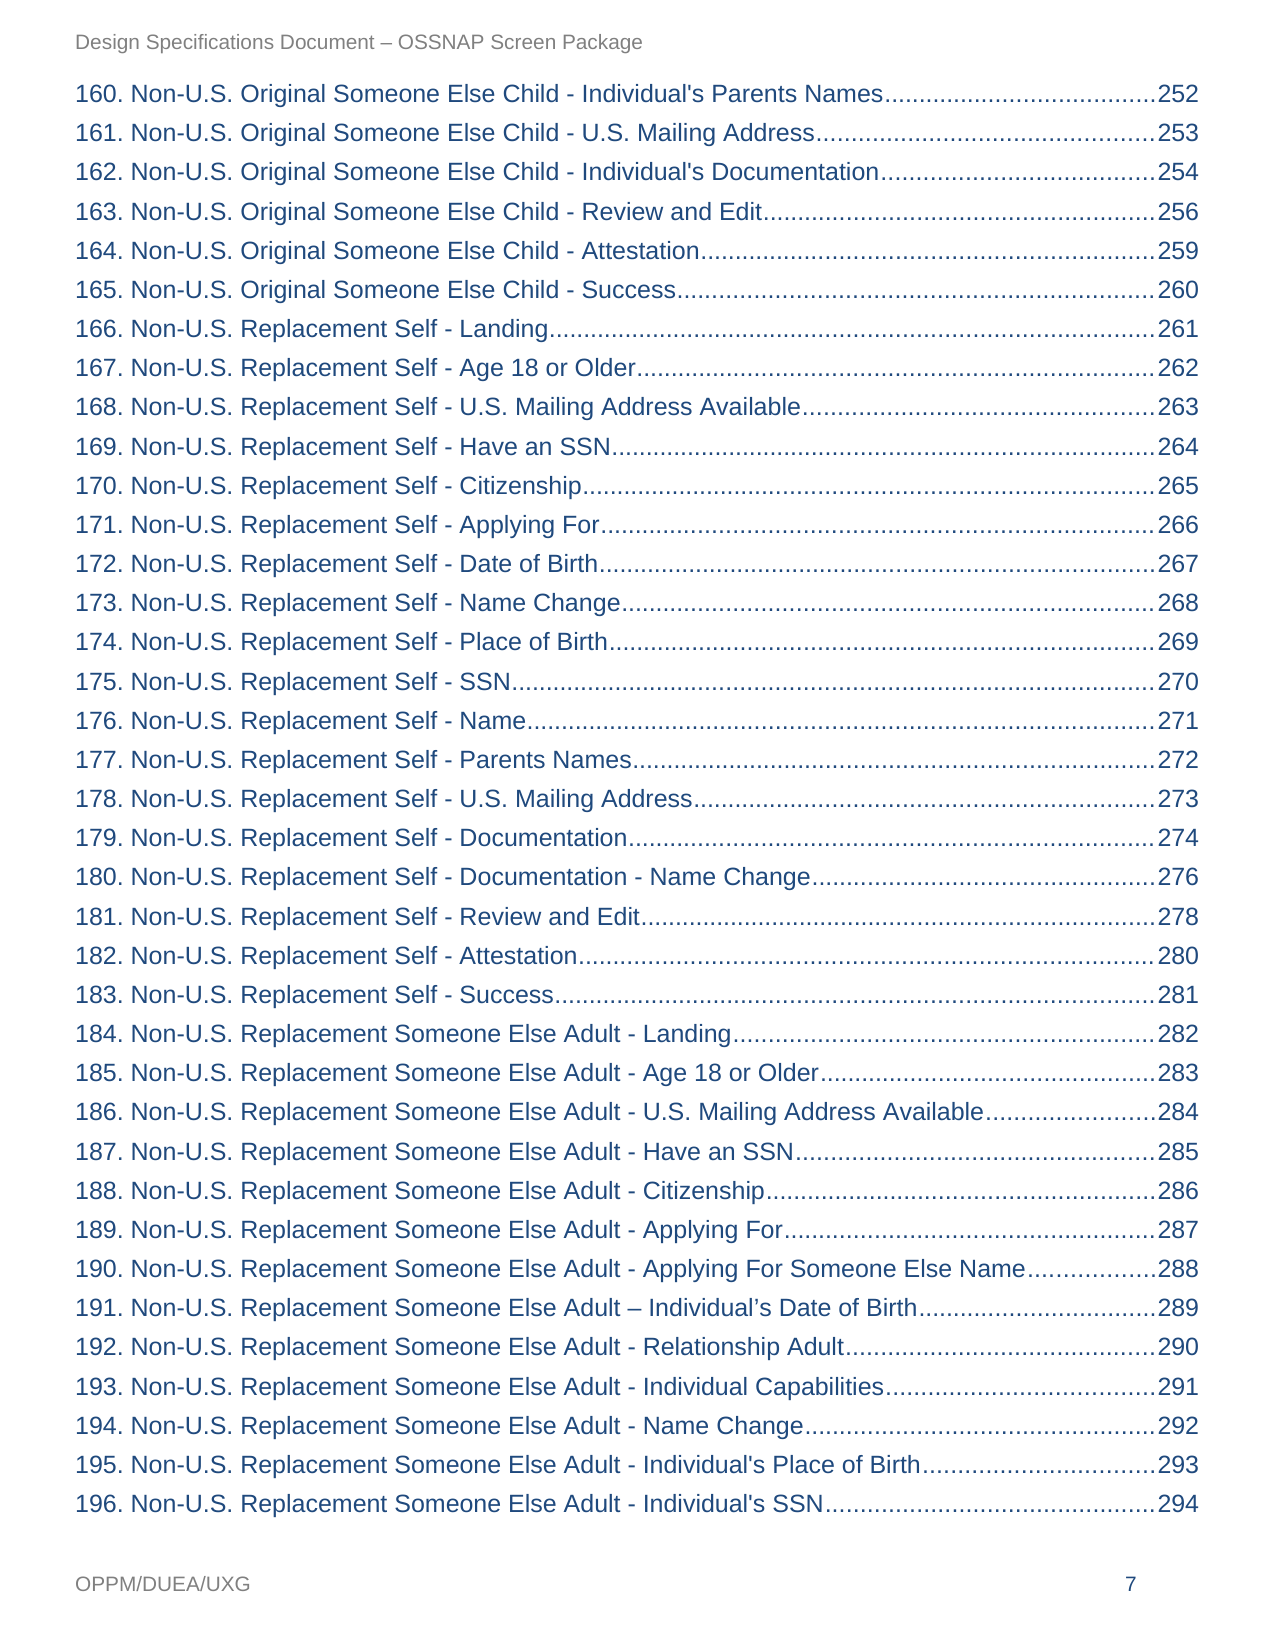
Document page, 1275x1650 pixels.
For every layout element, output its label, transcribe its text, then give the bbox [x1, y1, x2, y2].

text 182. Non-U.S. Replacement Self - Attestation 280 [75, 941, 1200, 969]
text 190. Non-U.S. Replacement Someone Else Adult - Applying For Someone Else Name 288 [75, 1254, 1200, 1283]
text 188. Non-U.S. Replacement Someone Else Adult - Citizenship 286 [75, 1176, 1200, 1204]
text 164. Non-U.S. Original Someone Else Child - Attestation 259 [75, 236, 1200, 264]
text 194. Non-U.S. Replacement Someone Else Adult - Name Change 292 [75, 1411, 1200, 1439]
text 185. Non-U.S. Replacement Someone Else Adult - Age 18 or Older 283 [75, 1058, 1200, 1087]
text 172. Non-U.S. Replacement Self - Date of Birth 267 [75, 549, 1200, 578]
text 195. Non-U.S. Replacement Someone Else Adult - Individual's Place of Birth 293 [75, 1450, 1200, 1478]
text 175. Non-U.S. Replacement Self - SSN 270 [75, 666, 1200, 695]
text 166. Non-U.S. Replacement Self - Landing 261 [75, 314, 1200, 343]
text 189. Non-U.S. Replacement Someone Else Adult - Applying For 287 [75, 1215, 1200, 1243]
text 187. Non-U.S. Replacement Someone Else Adult - Have an SSN 285 [75, 1136, 1200, 1165]
text 179. Non-U.S. Replacement Self - Documentation 274 [75, 823, 1200, 852]
text 170. Non-U.S. Replacement Self - Citizenship 265 [75, 471, 1200, 499]
text 160. Non-U.S. Original Someone Else Child - Individual's Parents Names 252 [75, 79, 1200, 108]
text 184. Non-U.S. Replacement Someone Else Adult - Landing 282 [75, 1019, 1200, 1048]
text 167. Non-U.S. Replacement Self - Age 18 or Older 262 [75, 353, 1200, 382]
text 173. Non-U.S. Replacement Self - Name Change 268 [75, 588, 1200, 617]
text 196. Non-U.S. Replacement Someone Else Adult - Individual's SSN 294 [75, 1489, 1200, 1518]
text 162. Non-U.S. Original Someone Else Child - Individual's Documentation 254 [75, 157, 1200, 186]
text 176. Non-U.S. Replacement Self - Name 271 [75, 706, 1200, 734]
text 191. Non-U.S. Replacement Someone Else Adult – Individual’s Date of Birth 289 [75, 1293, 1200, 1322]
text 180. Non-U.S. Replacement Self - Documentation - Name Change 276 [75, 862, 1200, 891]
text 177. Non-U.S. Replacement Self - Parents Names 272 [75, 745, 1200, 773]
text 192. Non-U.S. Replacement Someone Else Adult - Relationship Adult 290 [75, 1332, 1200, 1361]
text 186. Non-U.S. Replacement Someone Else Adult - U.S. Mailing Address Available 284 [75, 1097, 1200, 1126]
text 174. Non-U.S. Replacement Self - Place of Birth 269 [75, 627, 1200, 656]
text 171. Non-U.S. Replacement Self - Applying For 266 [75, 510, 1200, 538]
text 193. Non-U.S. Replacement Someone Else Adult - Individual Capabilities 291 [75, 1371, 1200, 1400]
text 183. Non-U.S. Replacement Self - Success 281 [75, 980, 1200, 1008]
text 163. Non-U.S. Original Someone Else Child - Review and Edit 256 [75, 196, 1200, 225]
text 168. Non-U.S. Replacement Self - U.S. Mailing Address Available 263 [75, 392, 1200, 421]
text 181. Non-U.S. Replacement Self - Review and Edit 278 [75, 901, 1200, 930]
text 165. Non-U.S. Original Someone Else Child - Success 260 [75, 275, 1200, 303]
text 178. Non-U.S. Replacement Self - U.S. Mailing Address 273 [75, 784, 1200, 813]
text 169. Non-U.S. Replacement Self - Have an SSN 264 [75, 431, 1200, 460]
text 161. Non-U.S. Original Someone Else Child - U.S. Mailing Address 253 [75, 118, 1200, 147]
